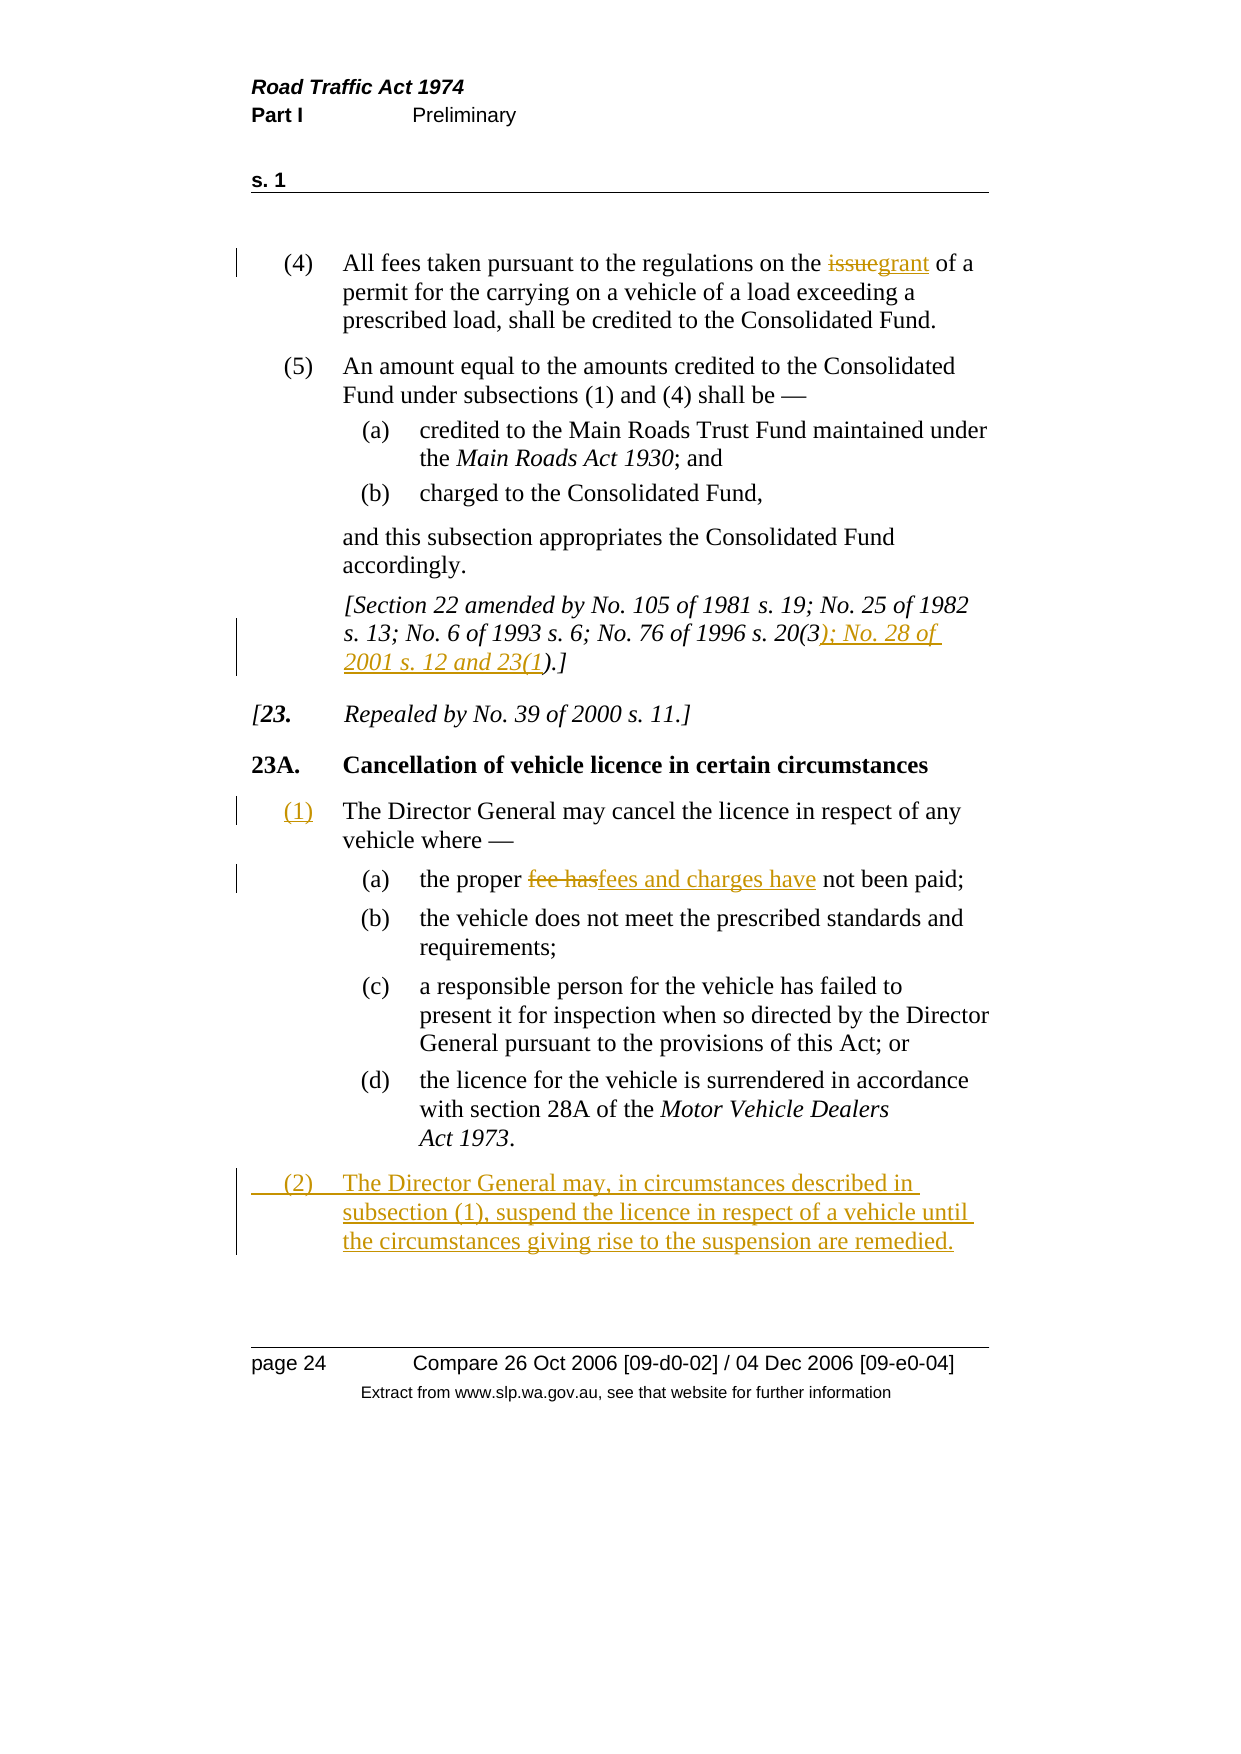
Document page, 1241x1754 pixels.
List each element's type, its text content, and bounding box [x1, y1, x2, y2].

text (b) the vehicle does not meet the prescribed standards and requirements; [251, 903, 989, 961]
text (c) a responsible person for the vehicle has failed to present it for inspection when so directed by the Director General pursuant to the provisions of this Act; or [251, 971, 989, 1057]
text [23. Repealed by No. 39 of 2000 s. 11.] [251, 699, 989, 728]
text The Director General may cancel the licence in respect of any vehicle where — [251, 796, 989, 853]
text (a) the proper not been paid; [251, 864, 989, 893]
text (b) charged to the Consolidated Fund, [251, 478, 989, 507]
text [Section 22 amended by No. 105 of 1981 s. 19; No. 25 of 1982 s. 13; No. 6 of 1993 s. 6; No. 76 of 1996 s. 20(3).] [251, 590, 989, 676]
text and this subsection appropriates the Consolidated Fund accordingly. [251, 522, 989, 579]
text (4) All fees taken pursuant to the regulations on the of a permit for the carrying on a vehicle of a load exceeding a prescribed load, shall be credited to the Consolidated Fund. [251, 248, 989, 334]
text (d) the licence for the vehicle is surrendered in accordance with section 28A of the Motor Vehicle Dealers Act 1973. [251, 1066, 989, 1152]
text (a) credited to the Main Roads Trust Fund maintained under the Main Roads Act 1930; and [251, 415, 989, 472]
subtitle 23A. Cancellation of vehicle licence in certain circumstances [251, 751, 989, 779]
text (5) An amount equal to the amounts credited to the Consolidated Fund under subsections (1) and (4) shall be — [251, 351, 989, 408]
